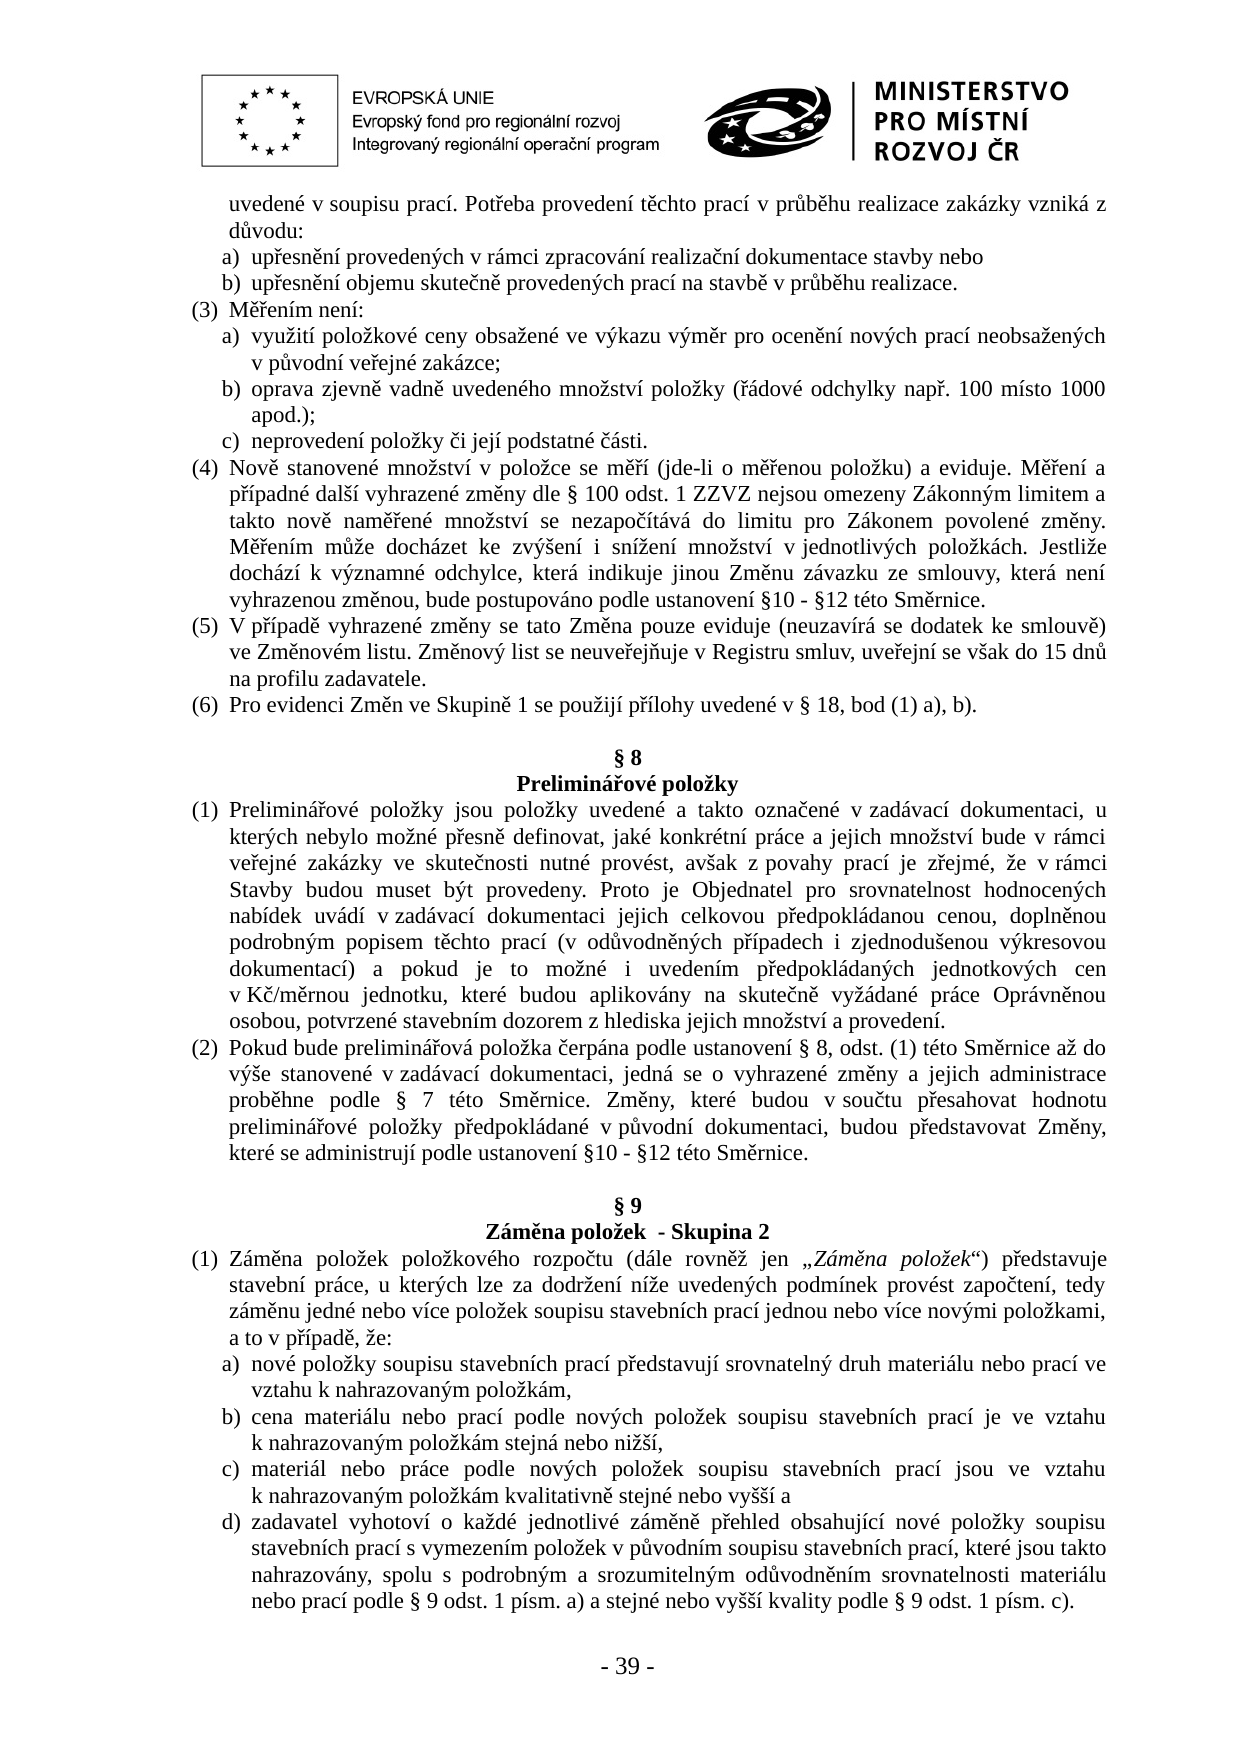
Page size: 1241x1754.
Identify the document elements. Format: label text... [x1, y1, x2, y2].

text § 9 [148, 1192, 1107, 1218]
list upřesnění provedených v rámci zpracování realizační dokumentace stavby nebo [222, 243, 1107, 269]
list Pokud bude preliminářová položka čerpána podle ustanovení § 8, odst. (1) této Směrnice až do výše stanovené v zadávací dokumentaci, jedná se o vyhrazené změny a jejich administrace proběhne podle § 7 této Směrnice. Změny, které budou v součtu přesahovat hodnotu preliminářové položky předpokládané v původní dokumentaci, budou představovat Změny, které se administrují podle ustanovení §10 - §12 této Směrnice. [191, 1034, 1107, 1166]
list neprovedení položky či její podstatné části. [222, 428, 1107, 454]
list oprava zjevně vadně uvedeného množství položky (řádové odchylky např. 100 místo 1000 apod.); [222, 375, 1107, 428]
list zadavatel vyhotoví o každé jednotlivé záměně přehled obsahující nové položky soupisu stavebních prací s vymezením položek v původním soupisu stavebních prací, které jsou takto nahrazovány, spolu s podrobným a srozumitelným odůvodněním srovnatelnosti materiálu nebo prací podle § 9 odst. 1 písm. a) a stejné nebo vyšší kvality podle § 9 odst. 1 písm. c). [222, 1508, 1107, 1613]
list nové položky soupisu stavebních prací představují srovnatelný druh materiálu nebo prací ve vztahu k nahrazovaným položkám, [222, 1350, 1107, 1403]
list využití položkové ceny obsažené ve výkazu výměr pro ocenění nových prací neobsažených v původní veřejné zakázce; [222, 322, 1107, 375]
text § 8 [148, 744, 1107, 770]
text Záměna položek - Skupina 2 [148, 1218, 1107, 1244]
list Nově stanovené množství v položce se měří (jde-li o měřenou položku) a eviduje. Měření a případné další vyhrazené změny dle § 100 odst. 1 ZZVZ nejsou omezeny Zákonným limitem a takto nově naměřené množství se nezapočítává do limitu pro Zákonem povolené změny. Měřením může docházet ke zvýšení i snížení množství v jednotlivých položkách. Jestliže dochází k významné odchylce, která indikuje jinou Změnu závazku ze smlouvy, která není vyhrazenou změnou, bude postupováno podle ustanovení §10 - §12 této Směrnice. [192, 454, 1107, 612]
list Záměna položek položkového rozpočtu (dále rovněž jen „Záměna položek“) představuje stavební práce, u kterých lze za dodržení níže uvedených podmínek provést započtení, tedy záměnu jedné nebo více položek soupisu stavebních prací jednou nebo více novými položkami, a to v případě, že: [191, 1244, 1107, 1350]
list cena materiálu nebo prací podle nových položek soupisu stavebních prací je ve vztahu k nahrazovaným položkám stejná nebo nižší, [222, 1403, 1107, 1455]
list materiál nebo práce podle nových položek soupisu stavebních prací jsou ve vztahu k nahrazovaným položkám kvalitativně stejné nebo vyšší a [222, 1455, 1107, 1508]
picture [158, 44, 1097, 191]
list Měřením není: [191, 296, 1107, 322]
list V případě vyhrazené změny se tato Změna pouze eviduje (neuzavírá se dodatek ke smlouvě) ve Změnovém listu. Změnový list se neuveřejňuje v Registru smluv, uveřejní se však do 15 dnů na profilu zadavatele. [192, 612, 1107, 691]
list Pro evidenci Změn ve Skupině 1 se použijí přílohy uvedené v § 18, bod (1) a), b). [192, 691, 1107, 717]
text Preliminářové položky [148, 770, 1107, 797]
list Preliminářové položky jsou položky uvedené a takto označené v zadávací dokumentaci, u kterých nebylo možné přesně definovat, jaké konkrétní práce a jejich množství bude v rámci veřejné zakázky ve skutečnosti nutné provést, avšak z povahy prací je zřejmé, že v rámci Stavby budou muset být provedeny. Proto je Objednatel pro srovnatelnost hodnocených nabídek uvádí v zadávací dokumentaci jejich celkovou předpokládanou cenou, doplněnou podrobným popisem těchto prací (v odůvodněných případech i zjednodušenou výkresovou dokumentací) a pokud je to možné i uvedením předpokládaných jednotkových cen v Kč/měrnou jednotku, které budou aplikovány na skutečně vyžádané práce Oprávněnou osobou, potvrzené stavebním dozorem z hlediska jejich množství a provedení. [192, 797, 1107, 1034]
list upřesnění objemu skutečně provedených prací na stavbě v průběhu realizace. [222, 269, 1107, 296]
